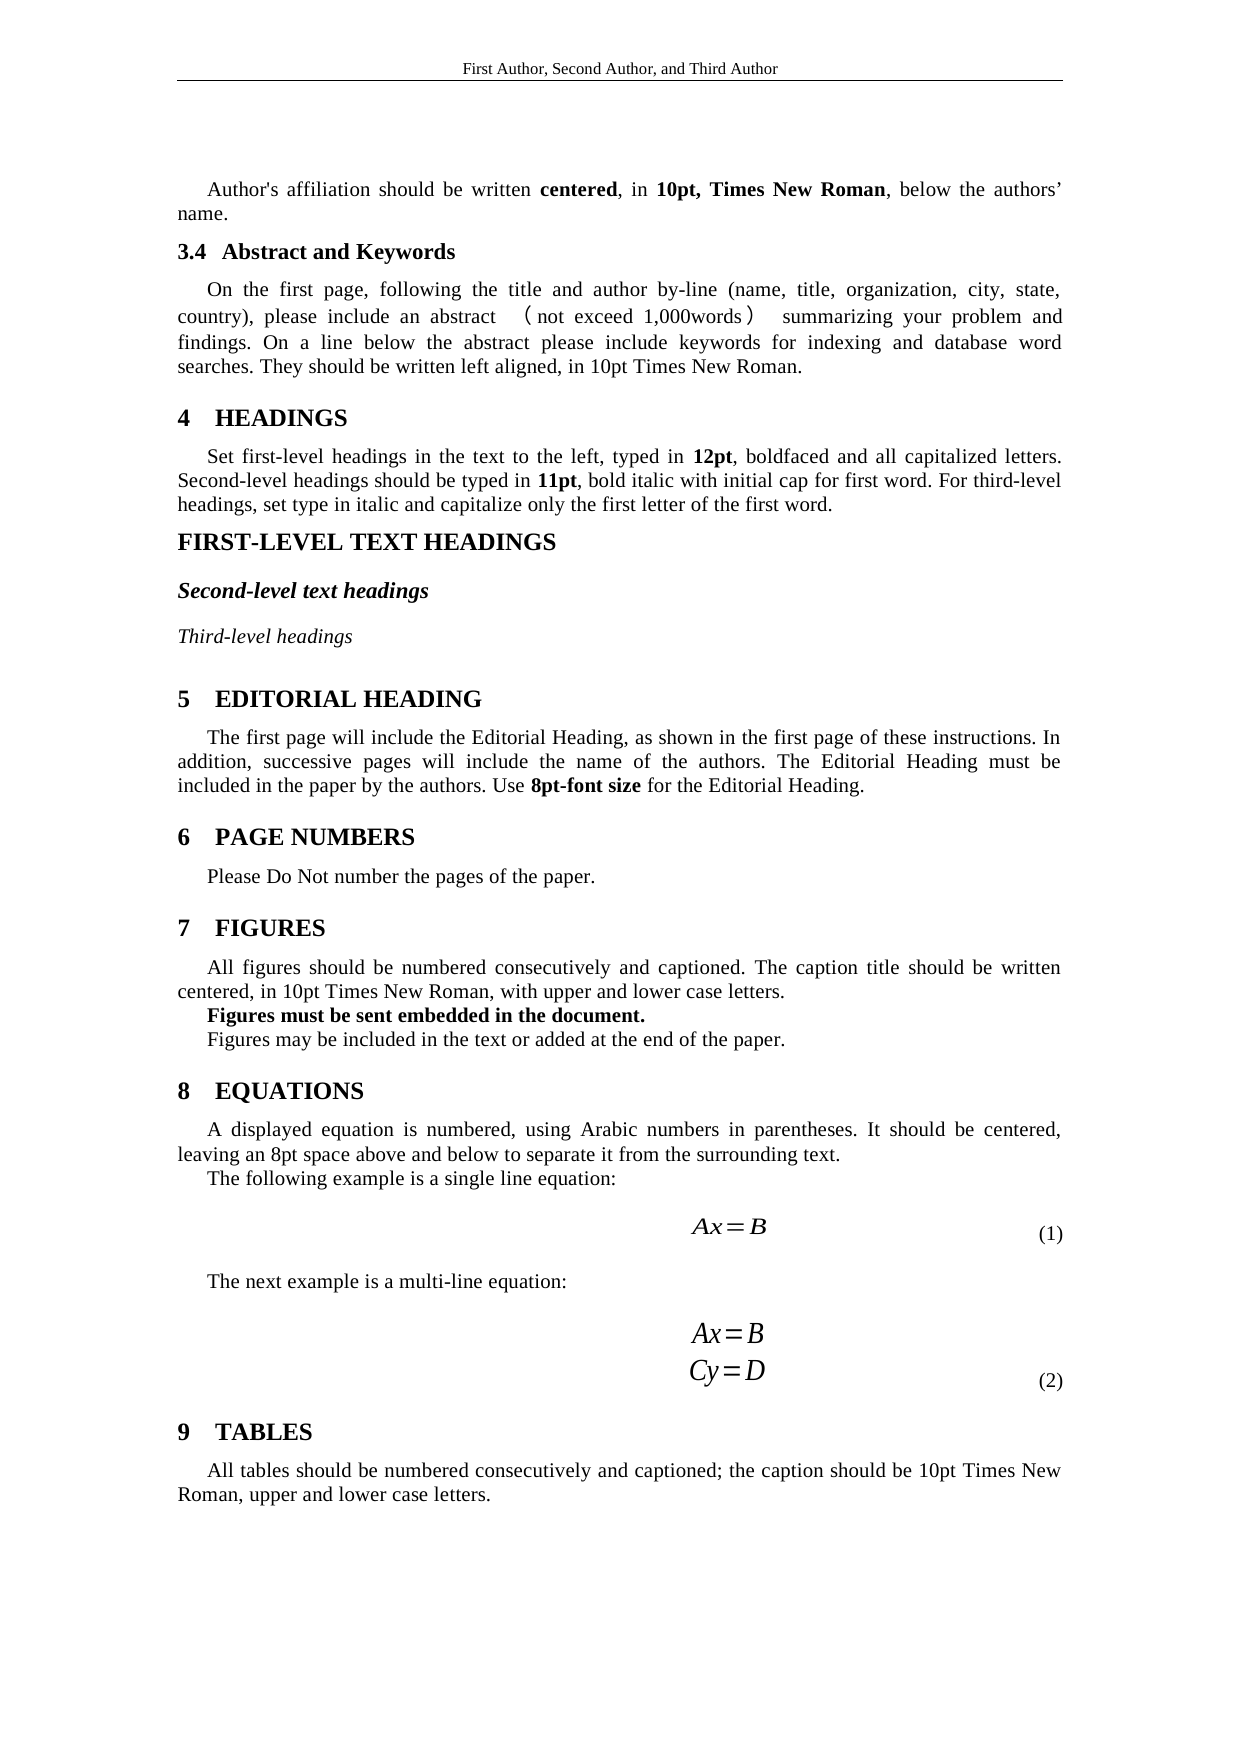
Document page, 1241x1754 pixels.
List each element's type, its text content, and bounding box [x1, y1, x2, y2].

text The next example is a multi-line equation: [177, 1269, 1063, 1293]
title 6 PAGE NUMBERS [177, 822, 1063, 851]
text 3.4 Abstract and Keywords [177, 238, 1063, 264]
title 8 EQUATIONS [177, 1076, 1063, 1105]
text The first page will include the Editorial Heading, as shown in the first page of these instructions. In addition, successive pages will include the name of the authors. The Editorial Heading must be included in the paper by the authors. Use 8pt-font size for the Editorial Heading. [177, 725, 1063, 797]
text The following example is a single line equation: [177, 1165, 1063, 1189]
text Please Do Not number the pages of the paper. [177, 864, 1063, 888]
title 5 EDITORIAL HEADING [177, 683, 1063, 713]
text First-Level Text Headings [177, 527, 1063, 556]
text (1) [177, 1213, 1063, 1244]
text All figures should be numbered consecutively and captioned. The caption title should be written centered, in 10pt Times New Roman, with upper and lower case letters. [177, 954, 1063, 1003]
text Set first-level headings in the text to the left, typed in 12pt, boldfaced and all capitalized letters. Second-level headings should be typed in 11pt, bold italic with initial cap for first word. For third-level headings, set type in italic and capitalize only the first letter of the first word. [177, 444, 1063, 516]
text Figures must be sent embedded in the document. [177, 1003, 1063, 1027]
title 7 FIGURES [177, 913, 1063, 942]
text Author's affiliation should be written centered, in 10pt, Times New Roman, below the authors’ name. [177, 177, 1063, 225]
text On the first page, following the title and author by-line (name, title, organization, city, state, country), please include an abstract （not exceed 1,000words） summarizing your problem and findings. On a line below the abstract please include keywords for indexing and database word searches. They should be written left aligned, in Times New Roman. [177, 277, 1063, 378]
text All tables should be numbered consecutively and captioned; the caption should be 10pt Times New Roman, upper and lower case letters. [177, 1458, 1063, 1506]
text Figures may be included in the text or added at the end of the paper. [177, 1027, 1063, 1051]
text Second-level text headings [177, 577, 1063, 603]
title 4 HEADINGS [177, 403, 1063, 432]
title 9 TABLES [177, 1417, 1063, 1446]
text Third-level headings [177, 624, 1063, 648]
text (2) [177, 1317, 1063, 1392]
text A displayed equation is numbered, using Arabic numbers in parentheses. It should be centered, leaving an space above and below to separate it from the surrounding text. [177, 1117, 1063, 1165]
